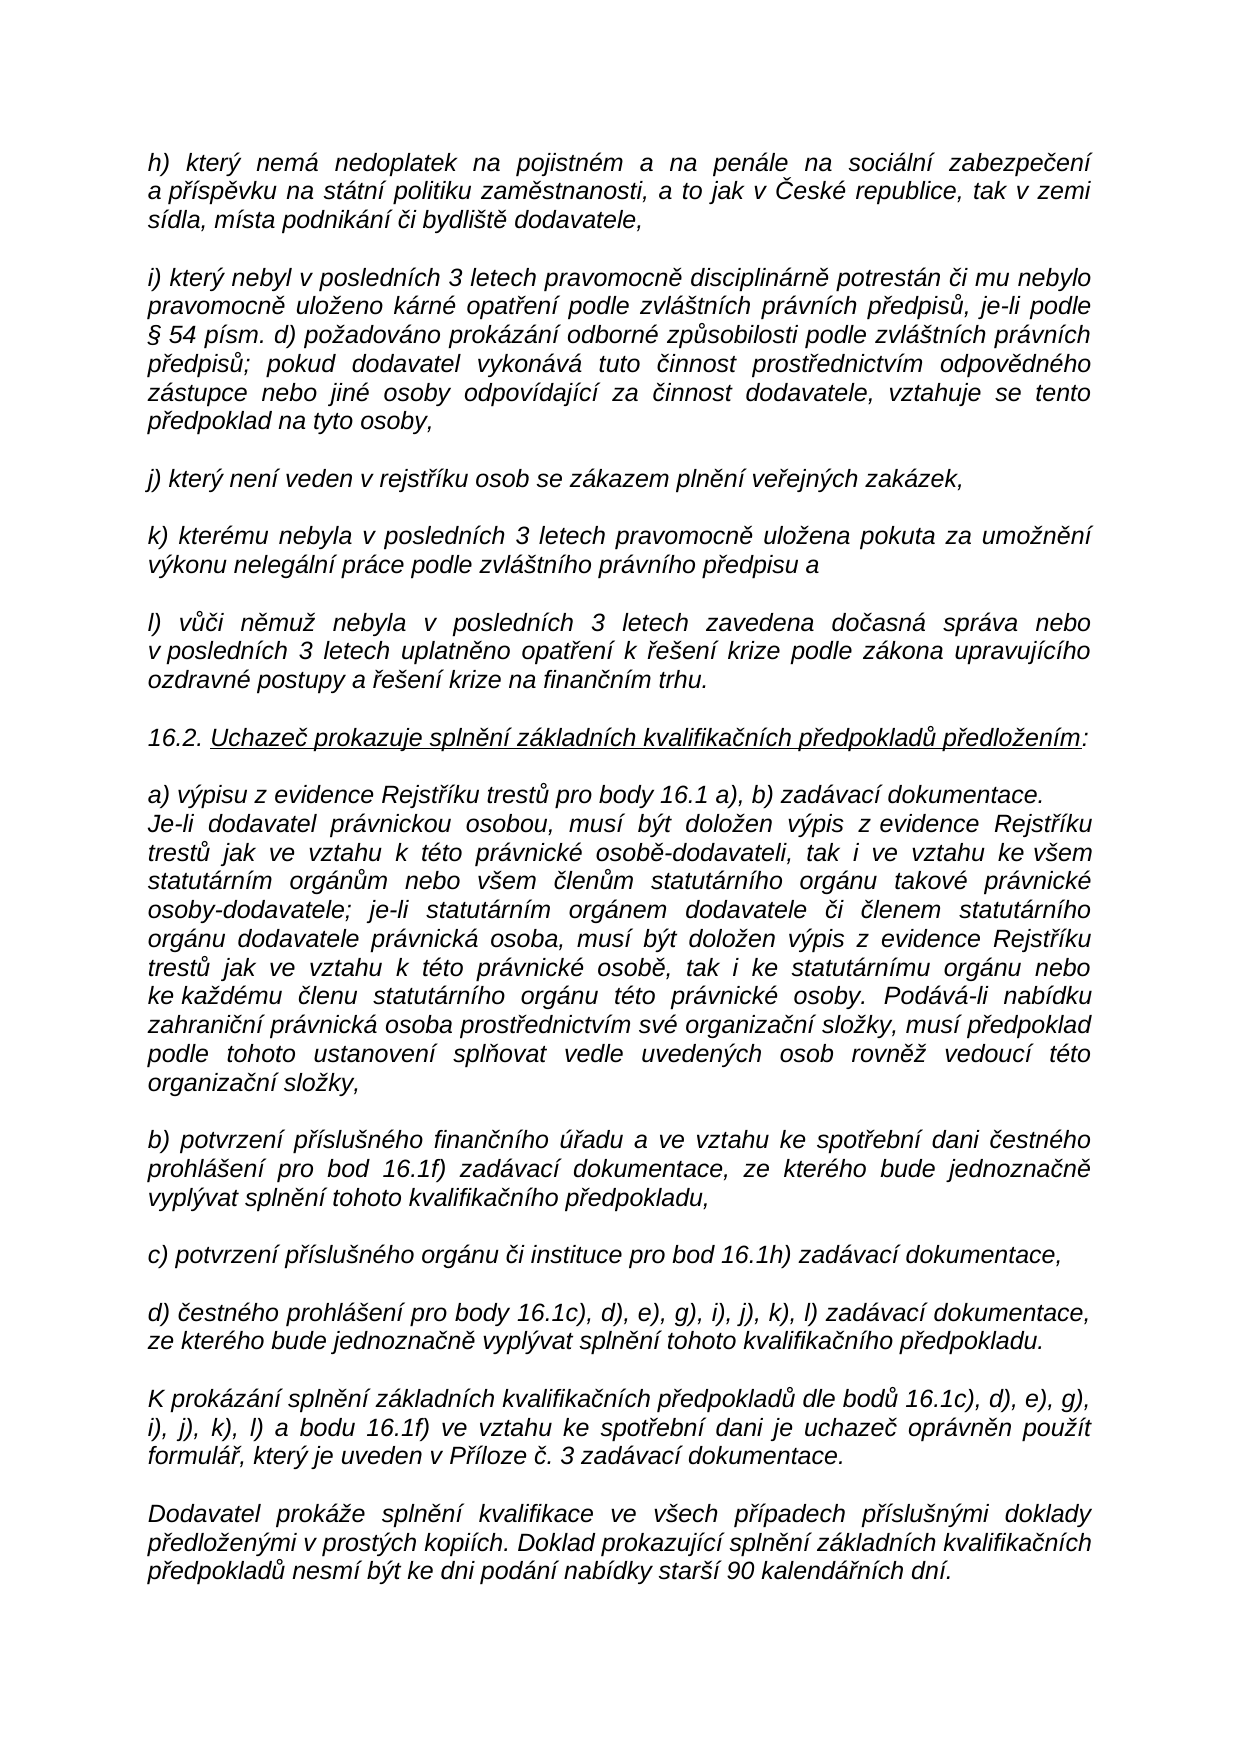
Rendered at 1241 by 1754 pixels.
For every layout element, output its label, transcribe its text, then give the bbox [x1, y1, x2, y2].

text Dodavatel prokáže splnění kvalifikace ve všech případech příslušnými doklady předloženými v prostých kopiích. Doklad prokazující splnění základních kvalifikačních předpokladů nesmí být ke dni podání nabídky starší 90 kalendářních dní. [148, 1499, 1093, 1585]
text 16.2. Uchazeč prokazuje splnění základních kvalifikačních předpokladů předložením: [148, 723, 1093, 751]
text Je-li dodavatel právnickou osobou, musí být doložen výpis z evidence Rejstříku trestů jak ve vztahu k této právnické osobě-dodavateli, tak i ve vztahu ke všem statutárním orgánům nebo všem členům statutárního orgánu takové právnické osoby-dodavatele; je-li statutárním orgánem dodavatele či členem statutárního orgánu dodavatele právnická osoba, musí být doložen výpis z evidence Rejstříku trestů jak ve vztahu k této právnické osobě, tak i ke statutárnímu orgánu nebo ke každému členu statutárního orgánu této právnické osoby. Podává-li nabídku zahraniční právnická osoba prostřednictvím své organizační složky, musí předpoklad podle tohoto ustanovení splňovat vedle uvedených osob rovněž vedoucí této organizační složky, [148, 809, 1093, 1096]
text K prokázání splnění základních kvalifikačních předpokladů dle bodů 16.1c), d), e), g), i), j), k), l) a bodu 16.1f) ve vztahu ke spotřební dani je uchazeč oprávněn použít formulář, který je uveden v Příloze č. 3 zadávací dokumentace. [148, 1384, 1093, 1470]
text b) potvrzení příslušného finančního úřadu a ve vztahu ke spotřební dani čestného prohlášení pro bod 16.1f) zadávací dokumentace, ze kterého bude jednoznačně vyplývat splnění tohoto kvalifikačního předpokladu, [148, 1125, 1093, 1211]
text l) vůči němuž nebyla v posledních 3 letech zavedena dočasná správa nebo v posledních 3 letech uplatněno opatření k řešení krize podle zákona upravujícího ozdravné postupy a řešení krize na finančním trhu. [148, 608, 1093, 694]
text c) potvrzení příslušného orgánu či instituce pro bod 16.1h) zadávací dokumentace, [148, 1240, 1093, 1269]
text d) čestného prohlášení pro body 16.1c), d), e), g), i), j), k), l) zadávací dokumentace, ze kterého bude jednoznačně vyplývat splnění tohoto kvalifikačního předpokladu. [148, 1298, 1093, 1355]
text k) kterému nebyla v posledních 3 letech pravomocně uložena pokuta za umožnění výkonu nelegální práce podle zvláštního právního předpisu a [148, 521, 1093, 579]
text j) který není veden v rejstříku osob se zákazem plnění veřejných zakázek, [148, 464, 1093, 493]
text h) který nemá nedoplatek na pojistném a na penále na sociální zabezpečení a příspěvku na státní politiku zaměstnanosti, a to jak v České republice, tak v zemi sídla, místa podnikání či bydliště dodavatele, [148, 148, 1093, 234]
text a) výpisu z evidence Rejstříku trestů pro body 16.1 a), b) zadávací dokumentace. [148, 780, 1093, 809]
text i) který nebyl v posledních 3 letech pravomocně disciplinárně potrestán či mu nebylo pravomocně uloženo kárné opatření podle zvláštních právních předpisů, je-li podle § 54 písm. d) požadováno prokázání odborné způsobilosti podle zvláštních právních předpisů; pokud dodavatel vykonává tuto činnost prostřednictvím odpovědného zástupce nebo jiné osoby odpovídající za činnost dodavatele, vztahuje se tento předpoklad na tyto osoby, [148, 263, 1093, 435]
